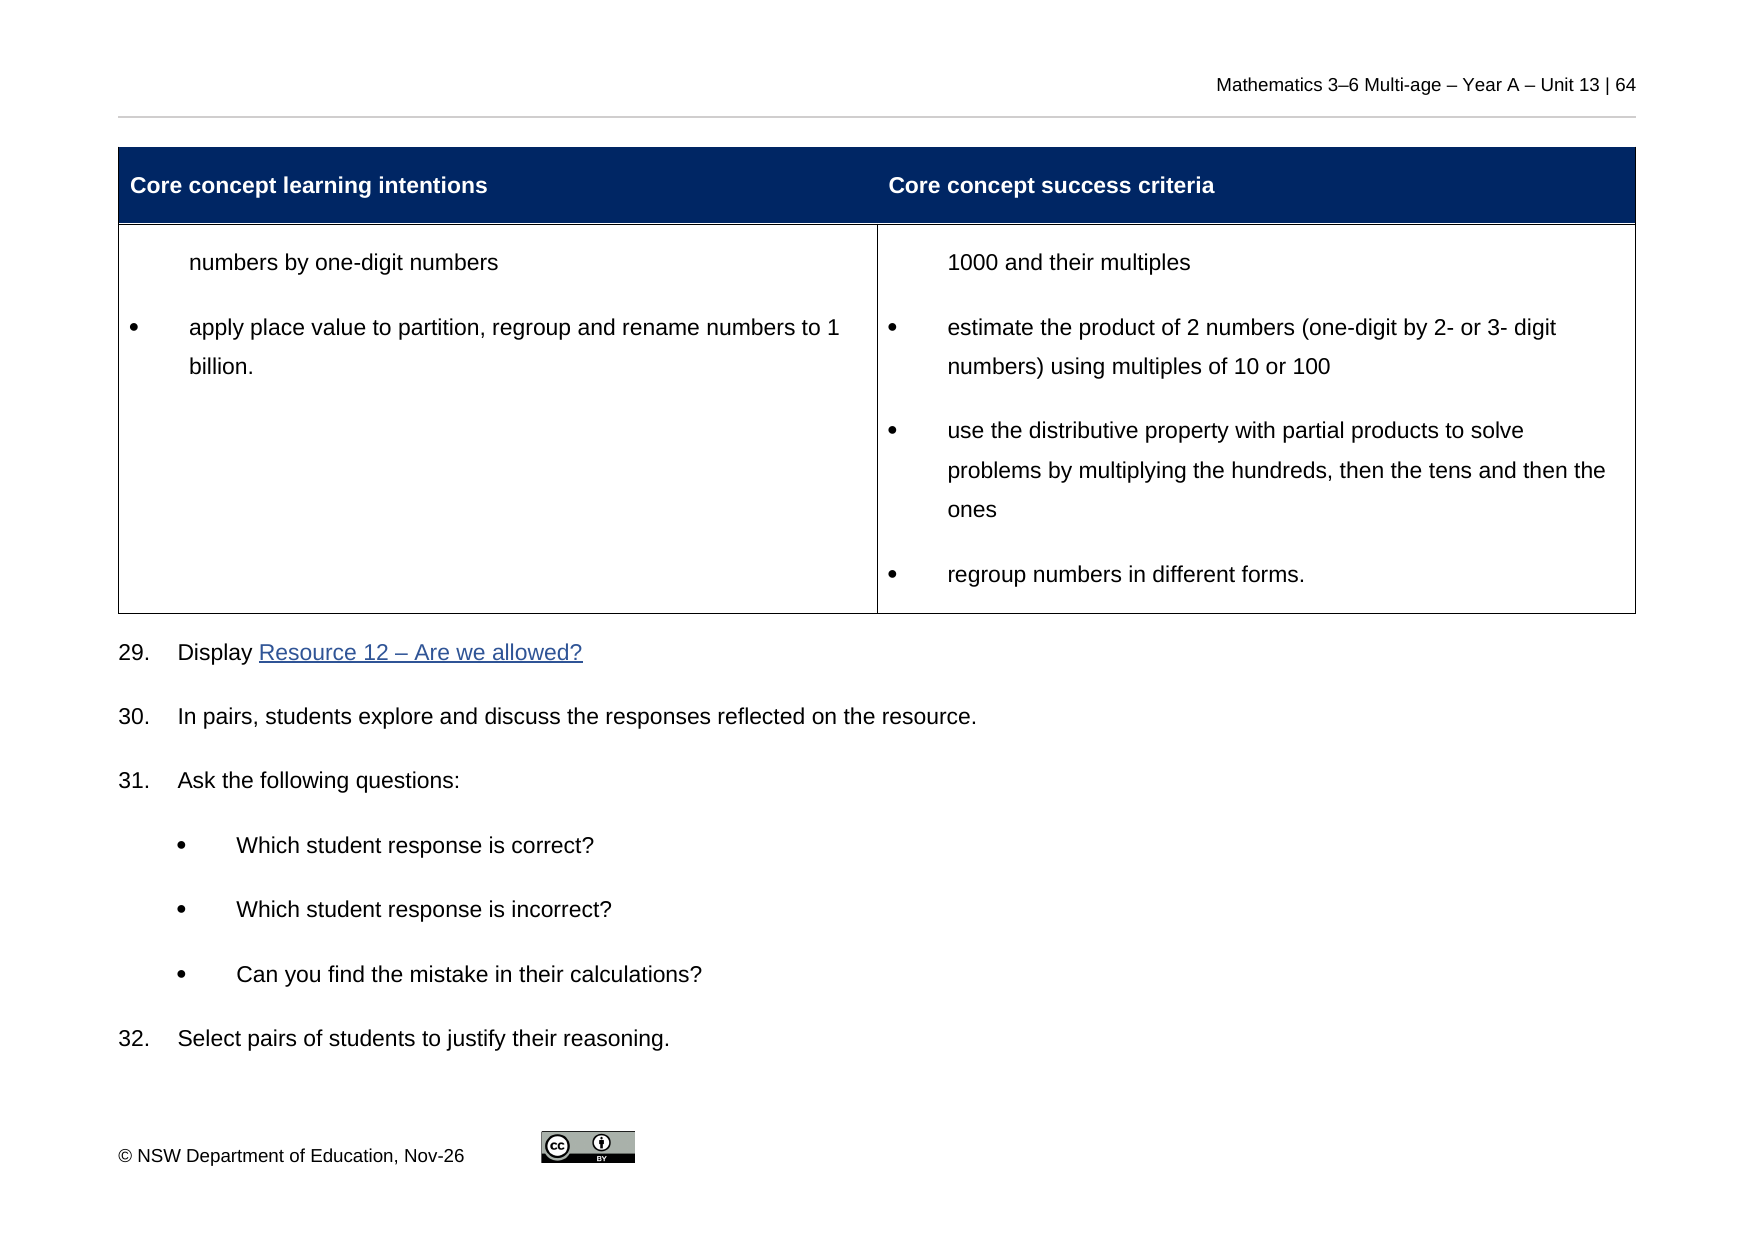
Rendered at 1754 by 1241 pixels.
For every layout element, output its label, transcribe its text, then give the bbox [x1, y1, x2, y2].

list Can you find the mistake in their calculations? [177, 961, 1636, 987]
list Ask the following questions: [118, 767, 1636, 794]
list Which student response is correct? [177, 832, 1636, 858]
list In pairs, students explore and discuss the responses reflected on the resource. [118, 703, 1636, 729]
table_header Core concept success criteria [877, 147, 1635, 223]
picture [541, 1131, 635, 1163]
list Which student response is incorrect? [177, 896, 1636, 923]
table_header Core concept learning intentions [119, 147, 877, 223]
list Select pairs of students to justify their reasoning. [118, 1025, 1636, 1052]
list Display Resource 12 – Are we allowed? [118, 638, 1636, 665]
